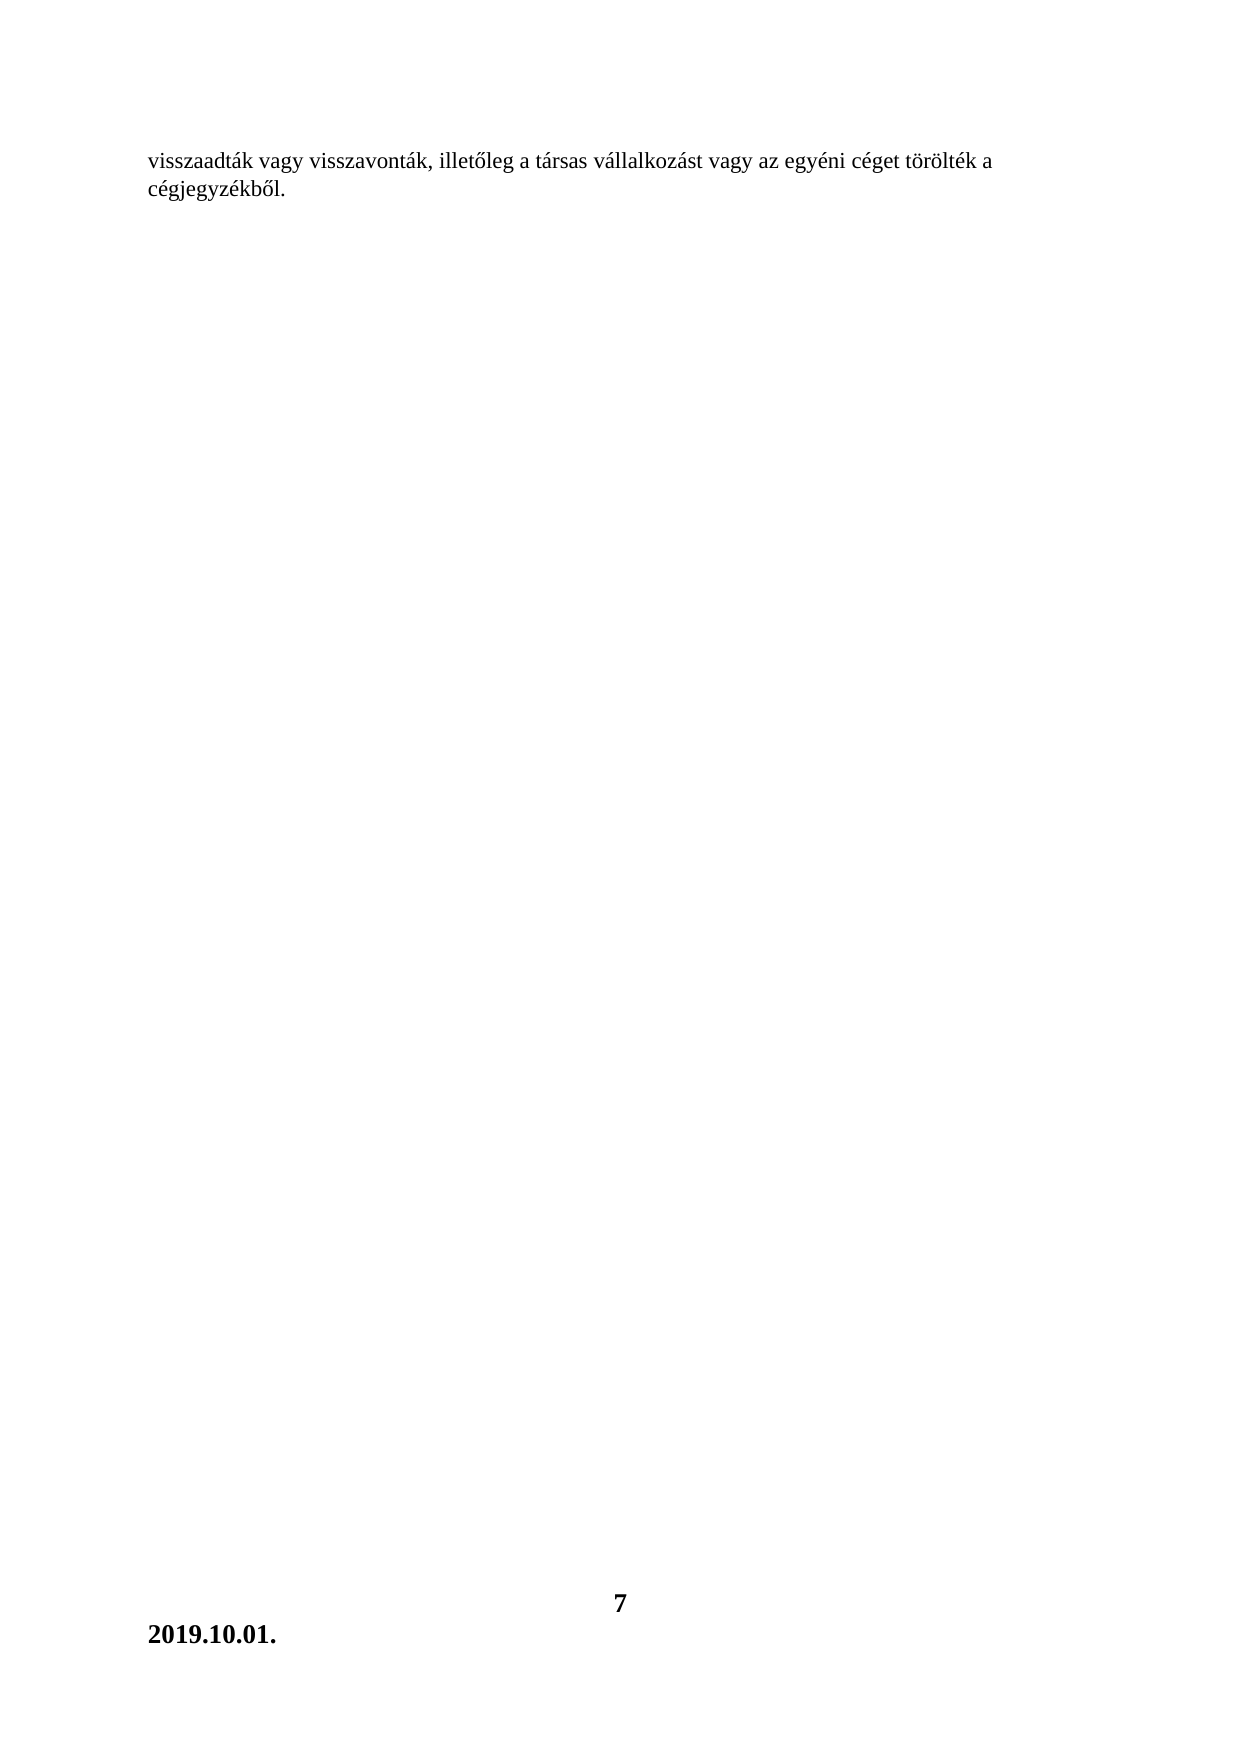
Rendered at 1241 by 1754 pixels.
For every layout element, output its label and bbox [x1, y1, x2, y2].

text [148, 148, 1093, 202]
